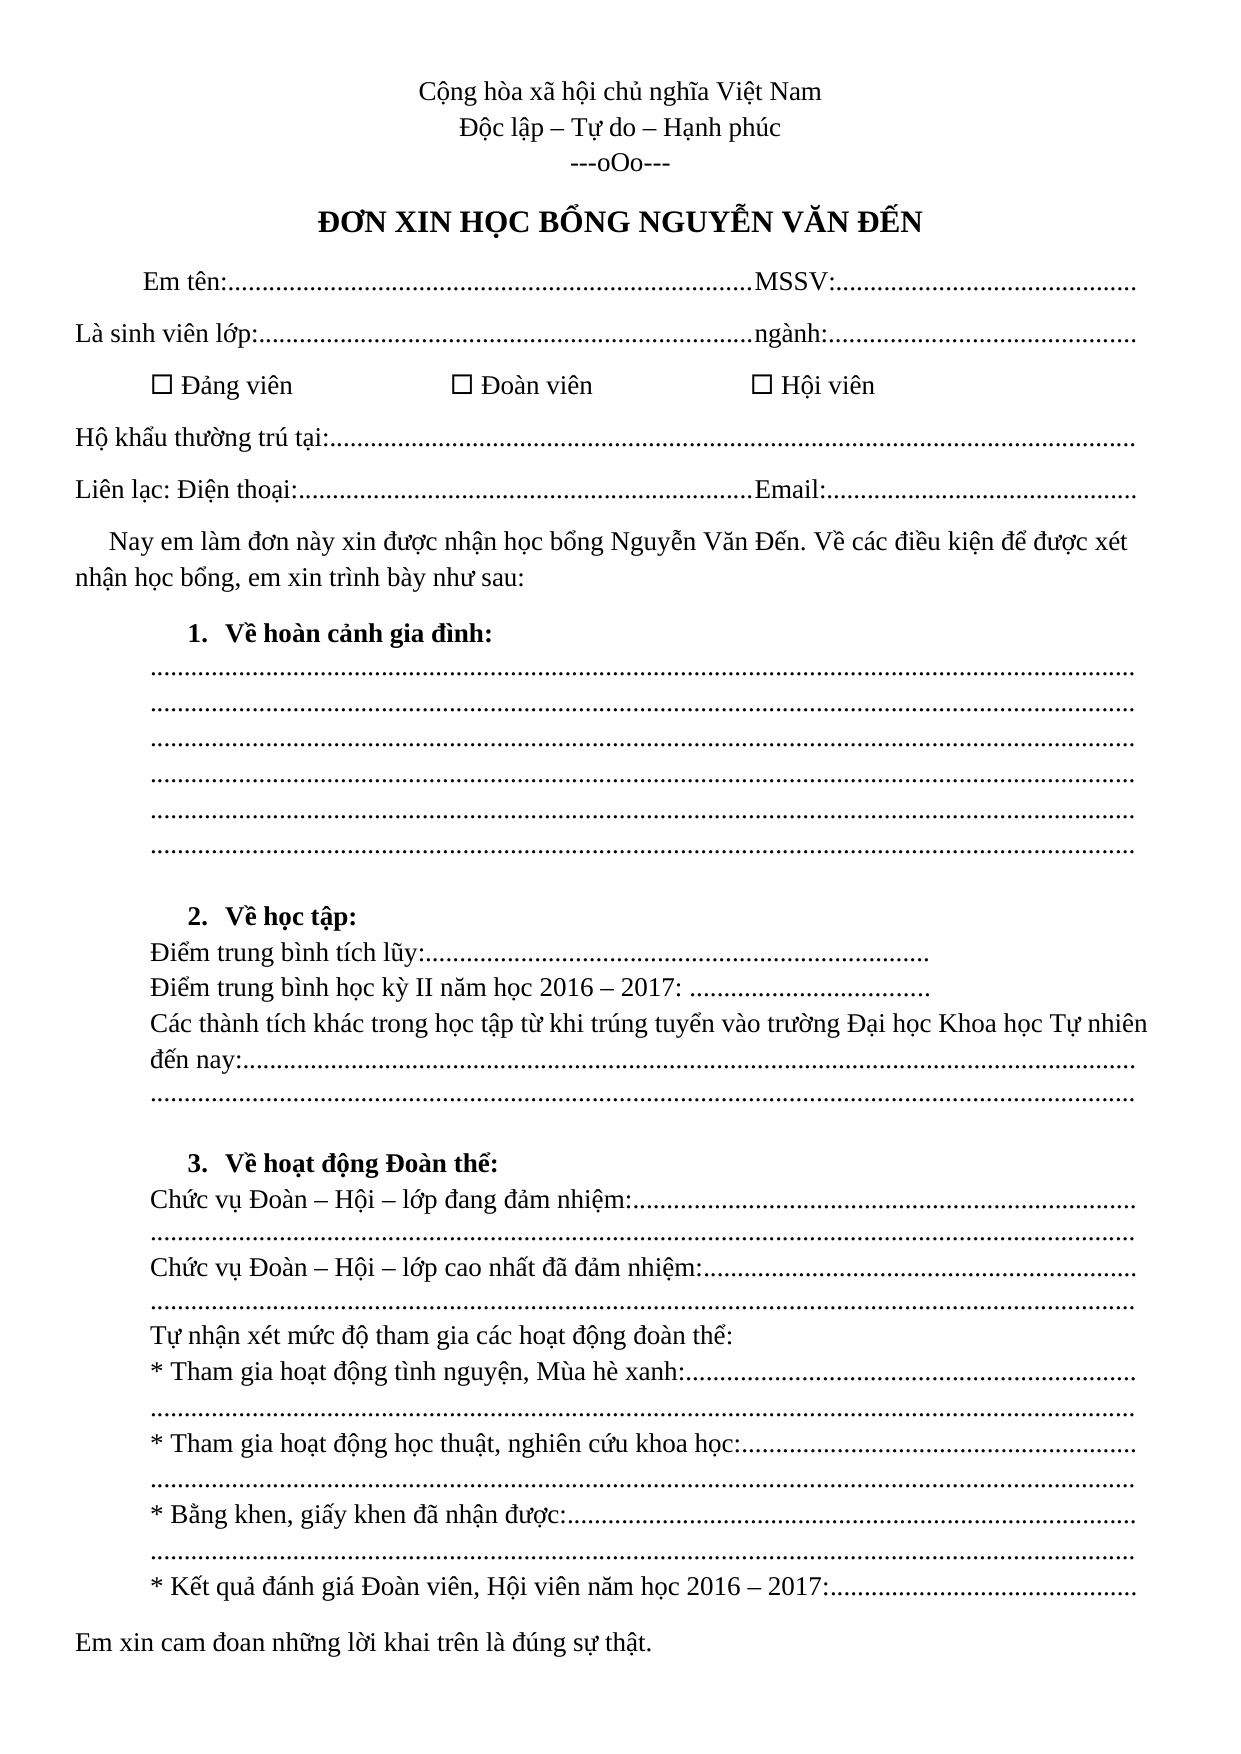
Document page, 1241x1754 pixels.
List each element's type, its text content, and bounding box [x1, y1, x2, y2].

text Cộng hòa xã hội chủ nghĩa Việt [75, 75, 1165, 106]
list * Tham gia hoạt động học thuật, nghiên cứu khoa học: [150, 1427, 1165, 1493]
text Nay em làm đơn này xin được nhận học bổng Nguyễn Văn Đến. Về các điều kiện để được xét nhận học bổng, em xin trình bày như sau: [75, 525, 1165, 592]
text ĐƠN XIN HỌC BỔNG NGUYỄN VĂN ĐẾN [75, 203, 1165, 239]
text Em tên: MSSV: [75, 265, 1165, 296]
list Chức vụ Đoàn – Hội – lớp đang đảm nhiệm: [150, 1183, 1165, 1214]
text Là sinh viên lớp: ngành: [75, 317, 1165, 348]
text Độc lập – Tự do – Hạnh phúc [75, 111, 1165, 142]
list Về học tập: [187, 900, 1165, 931]
list Tự nhận xét mức độ tham gia các hoạt động đoàn thể: [150, 1319, 1165, 1351]
list Về hoạt động Đoàn thể: [187, 1147, 1165, 1178]
list Điểm trung bình tích lũy: [150, 936, 1165, 967]
text Em xin cam đoan những lời khai trên là đúng sự thật. [75, 1626, 1165, 1657]
list Điểm trung bình học kỳ II năm học 2016 – 2017: [150, 972, 1165, 1003]
list * Kết quả đánh giá Đoàn viên, Hội viên năm học 2016 – 2017: [150, 1569, 1165, 1601]
list * Tham gia hoạt động tình nguyện, Mùa hè xanh: [150, 1355, 1165, 1422]
list Các thành tích khác trong học tập từ khi trúng tuyển vào trường Đại học Khoa học Tự nhiên đến nay: [150, 1007, 1165, 1074]
text ---oOo--- [75, 146, 1165, 178]
list * Bằng khen, giấy khen đã nhận được: [150, 1498, 1165, 1565]
text Đảng viên Đoàn viên Hội viên [75, 369, 1165, 400]
text Hộ khẩu thường trú tại: [75, 421, 1165, 452]
list Chức vụ Đoàn – Hội – lớp cao nhất đã đảm nhiệm: [150, 1251, 1165, 1282]
text Liên lạc: Điện thoại: Email: [75, 473, 1165, 504]
list Về hoàn cảnh gia đình: [187, 617, 1165, 648]
